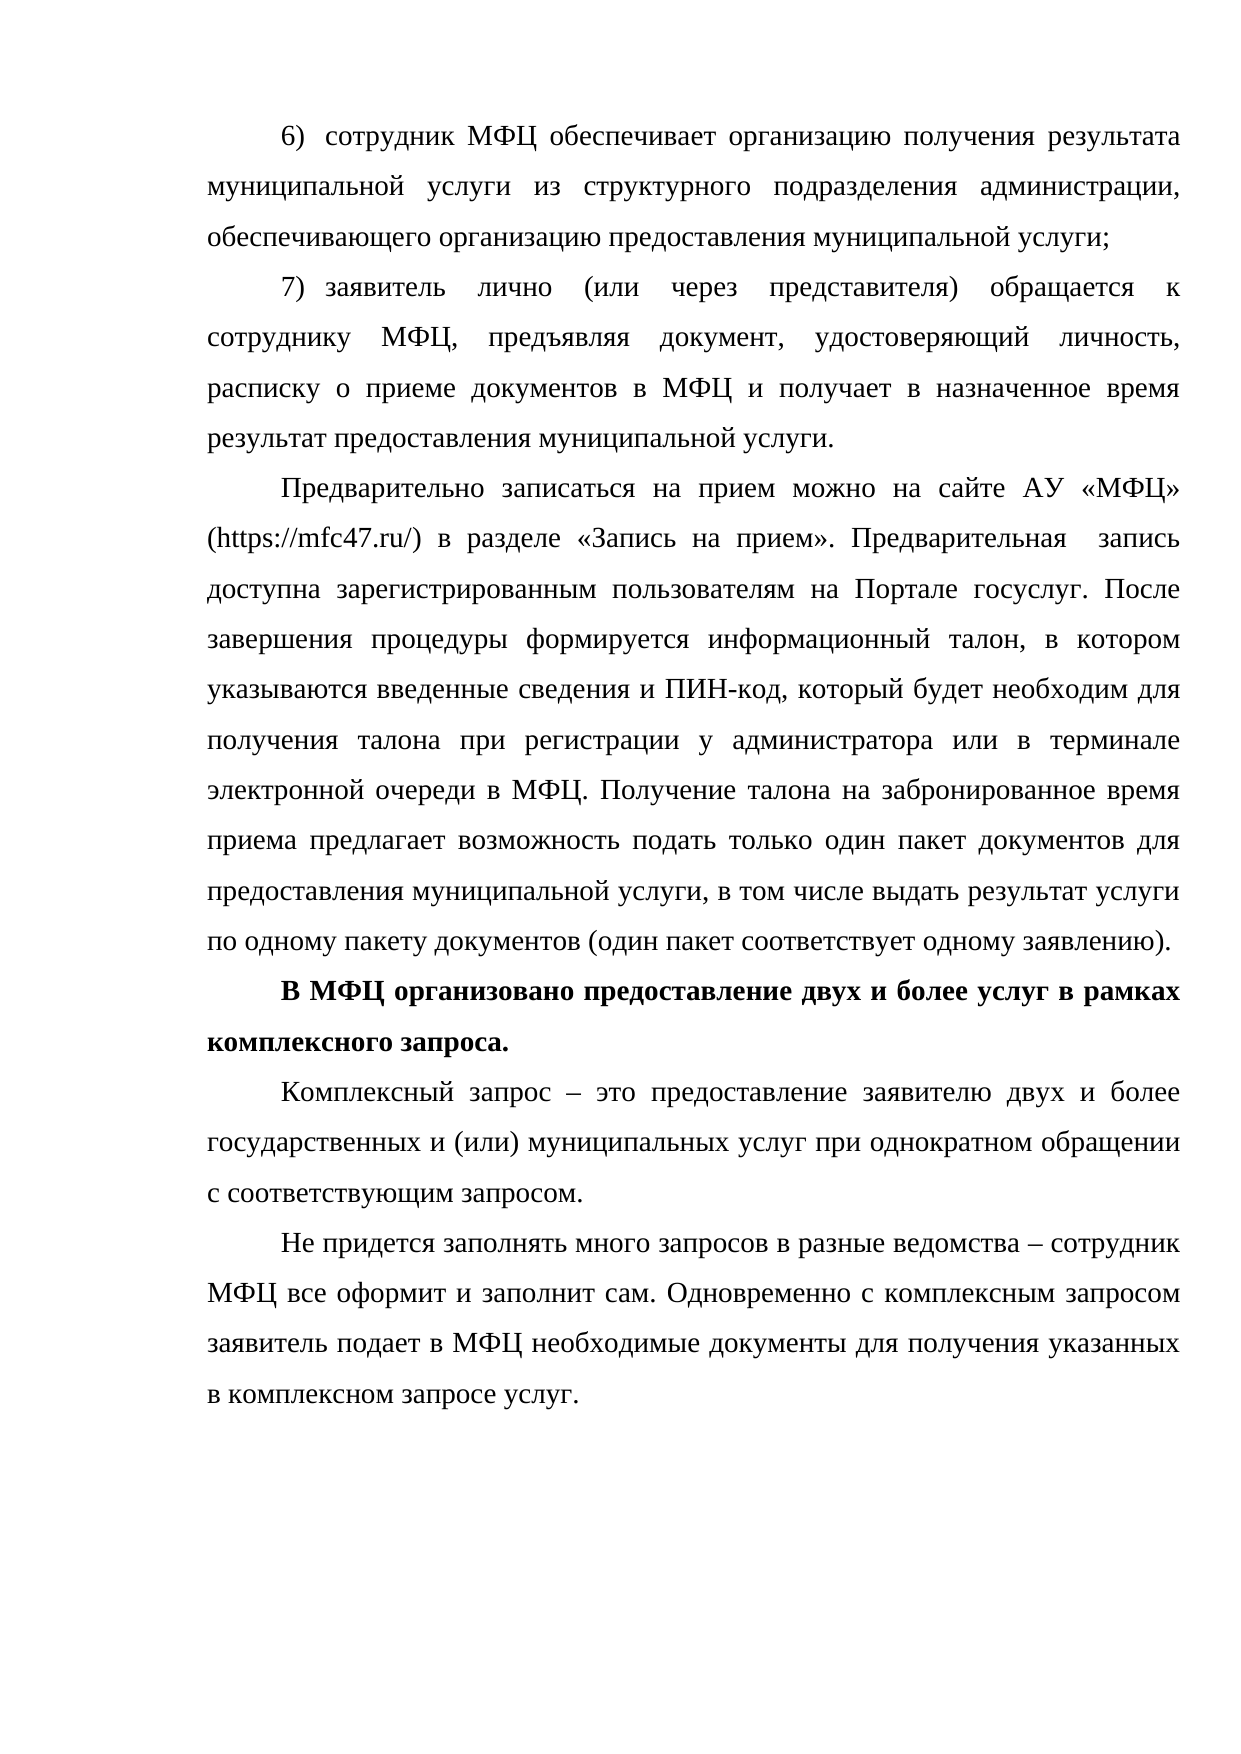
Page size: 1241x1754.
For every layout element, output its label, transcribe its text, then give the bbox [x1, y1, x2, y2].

text В МФЦ организовано предоставление двух и более услуг в рамках комплексного запроса. [207, 973, 1181, 1057]
list сотрудник МФЦ обеспечивает организацию получения результата муниципальной услуги из структурного подразделения администрации, обеспечивающего организацию предоставления муниципальной услуги; [207, 118, 1181, 252]
list заявитель лично (или через представителя) обращается к сотруднику МФЦ, предъявляя документ, удостоверяющий личность, расписку о приеме документов в МФЦ и получает в назначенное время результат предоставления муниципальной услуги. [207, 269, 1181, 453]
text Комплексный запрос – это предоставление заявителю двух и более государственных и (или) муниципальных услуг при однократном обращении с соответствующим запросом. [207, 1074, 1181, 1208]
text Не придется заполнять много запросов в разные ведомства – сотрудник МФЦ все оформит и заполнит сам. Одновременно с комплексным запросом заявитель подает в МФЦ необходимые документы для получения указанных в комплексном запросе услуг. [207, 1225, 1181, 1409]
list Предварительно записаться на прием можно на сайте АУ «МФЦ» (https://mfc47.ru/) в разделе «Запись на прием». Предварительная запись доступна зарегистрированным пользователям на Портале госуслуг. После завершения процедуры формируется информационный талон, в котором указываются введенные сведения и ПИН-код, который будет необходим для получения талона при регистрации у администратора или в терминале электронной очереди в МФЦ. Получение талона на забронированное время приема предлагает возможность подать только один пакет документов для предоставления муниципальной услуги, в том числе выдать результат услуги по одному пакету документов (один пакет соответствует одному заявлению). [207, 470, 1181, 957]
